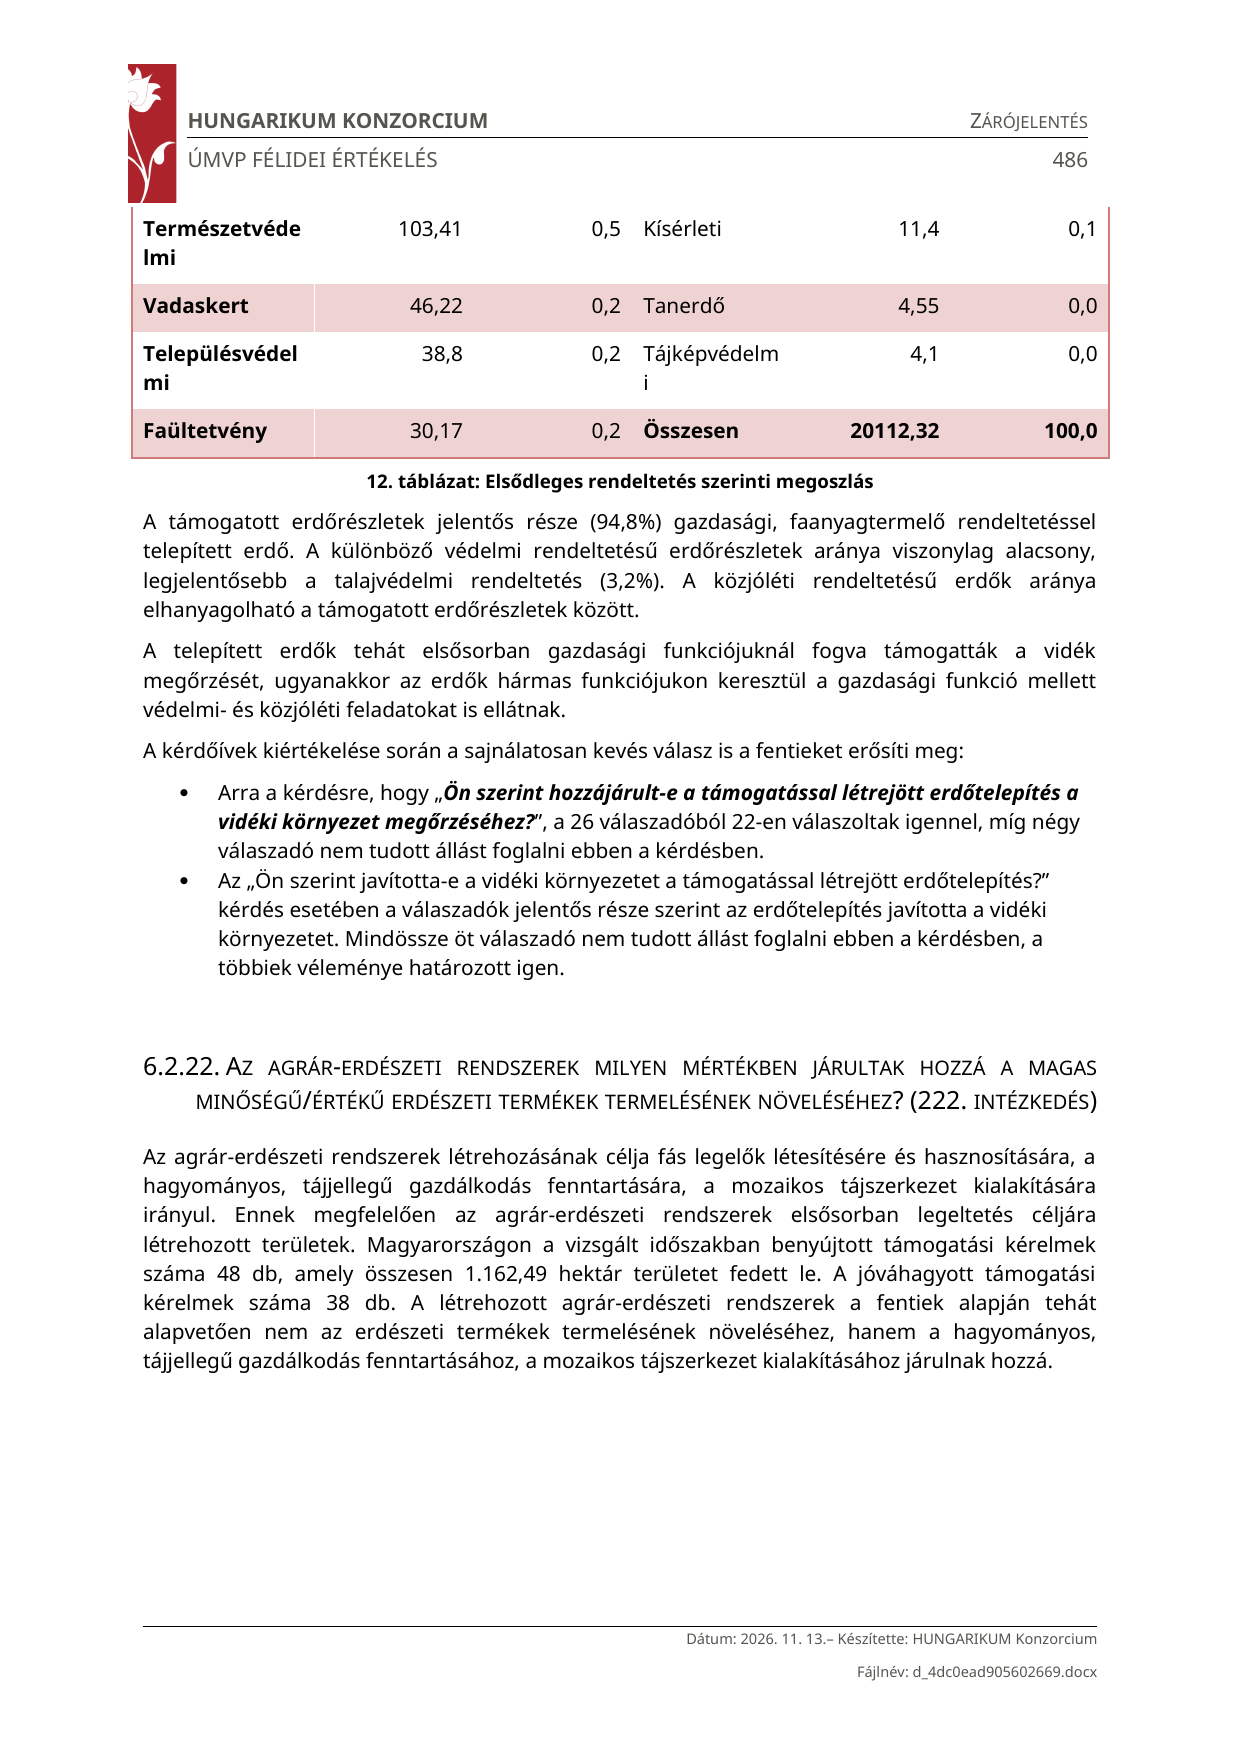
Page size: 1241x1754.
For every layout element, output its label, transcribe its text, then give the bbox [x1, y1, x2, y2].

table_cell 20112,32 [792, 409, 951, 457]
table_cell Tájképvédelmi [632, 332, 792, 409]
table_cell Kísérleti [632, 207, 792, 284]
table_cell 0,0 [951, 284, 1108, 332]
table_cell 38,8 [315, 332, 474, 409]
table_cell 100,0 [951, 409, 1108, 457]
table_cell Természetvédelmi [133, 207, 314, 284]
table_cell 4,55 [792, 284, 951, 332]
table_cell 30,17 [315, 409, 474, 457]
table_cell 103,41 [315, 207, 474, 284]
table_cell 0,2 [474, 332, 632, 409]
table_cell Tanerdő [632, 284, 792, 332]
table_cell Összesen [632, 409, 792, 457]
list Az „Ön szerint javította-e a vidéki környezetet a támogatással létrejött erdőtelepítés?” kérdés esetében a válaszadók jelentős része szerint az erdőtelepítés javította a vidéki környezetet. Mindössze öt válaszadó nem tudott állást foglalni ebben a kérdésben, a többiek véleménye határozott igen. [180, 865, 1097, 982]
text A támogatott erdőrészletek jelentős része (94,8%) gazdasági, faanyagtermelő rendeltetéssel telepített erdő. A különböző védelmi rendeltetésű erdőrészletek aránya viszonylag alacsony, legjelentősebb a talajvédelmi rendeltetés (3,2%). A közjóléti rendeltetésű erdők aránya elhanyagolható a támogatott erdőrészletek között. [143, 507, 1097, 623]
table_cell 4,1 [792, 332, 951, 409]
table_cell 0,2 [474, 284, 632, 332]
table_cell 46,22 [315, 284, 474, 332]
table_cell 0,5 [474, 207, 632, 284]
table_cell Településvédelmi [133, 332, 314, 409]
table_cell 0,2 [474, 409, 632, 457]
table_cell 11,4 [792, 207, 951, 284]
table_cell Vadaskert [133, 284, 314, 332]
table_cell Faültetvény [133, 409, 314, 457]
text A kérdőívek kiértékelése során a sajnálatosan kevés válasz is a fentieket erősíti meg: [143, 736, 1097, 765]
text A telepített erdők tehát elsősorban gazdasági funkciójuknál fogva támogatták a vidék megőrzését, ugyanakkor az erdők hármas funkciójukon keresztül a gazdasági funkció mellett védelmi- és közjóléti feladatokat is ellátnak. [143, 636, 1097, 723]
subtitle Az agrár-erdészeti rendszerek milyen mértékben járultak hozzá a magas minőségű/értékű erdészeti termékek termelésének növeléséhez? (222. intézkedés) [143, 1048, 1097, 1117]
text 12. táblázat: Elsődleges rendeltetés szerinti megoszlás [143, 465, 1097, 494]
table_cell 0,1 [951, 207, 1108, 284]
table_cell 0,0 [951, 332, 1108, 409]
list Arra a kérdésre, hogy „Ön szerint hozzájárult-e a támogatással létrejött erdőtelepítés a vidéki környezet megőrzéséhez?”, a 26 válaszadóból 22-en válaszoltak igennel, míg négy válaszadó nem tudott állást foglalni ebben a kérdésben. [180, 778, 1097, 865]
text Az agrár-erdészeti rendszerek létrehozásának célja fás legelők létesítésére és hasznosítására, a hagyományos, tájjellegű gazdálkodás fenntartására, a mozaikos tájszerkezet kialakítására irányul. Ennek megfelelően az agrár-erdészeti rendszerek elsősorban legeltetés céljára létrehozott területek. Magyarországon a vizsgált időszakban benyújtott támogatási kérelmek száma 48 db, amely összesen 1.162,49 hektár területet fedett le. A jóváhagyott támogatási kérelmek száma 38 db. A létrehozott agrár-erdészeti rendszerek a fentiek alapján tehát alapvetően nem az erdészeti termékek termelésének növeléséhez, hanem a hagyományos, tájjellegű gazdálkodás fenntartásához, a mozaikos tájszerkezet kialakításához járulnak hozzá. [143, 1142, 1097, 1375]
